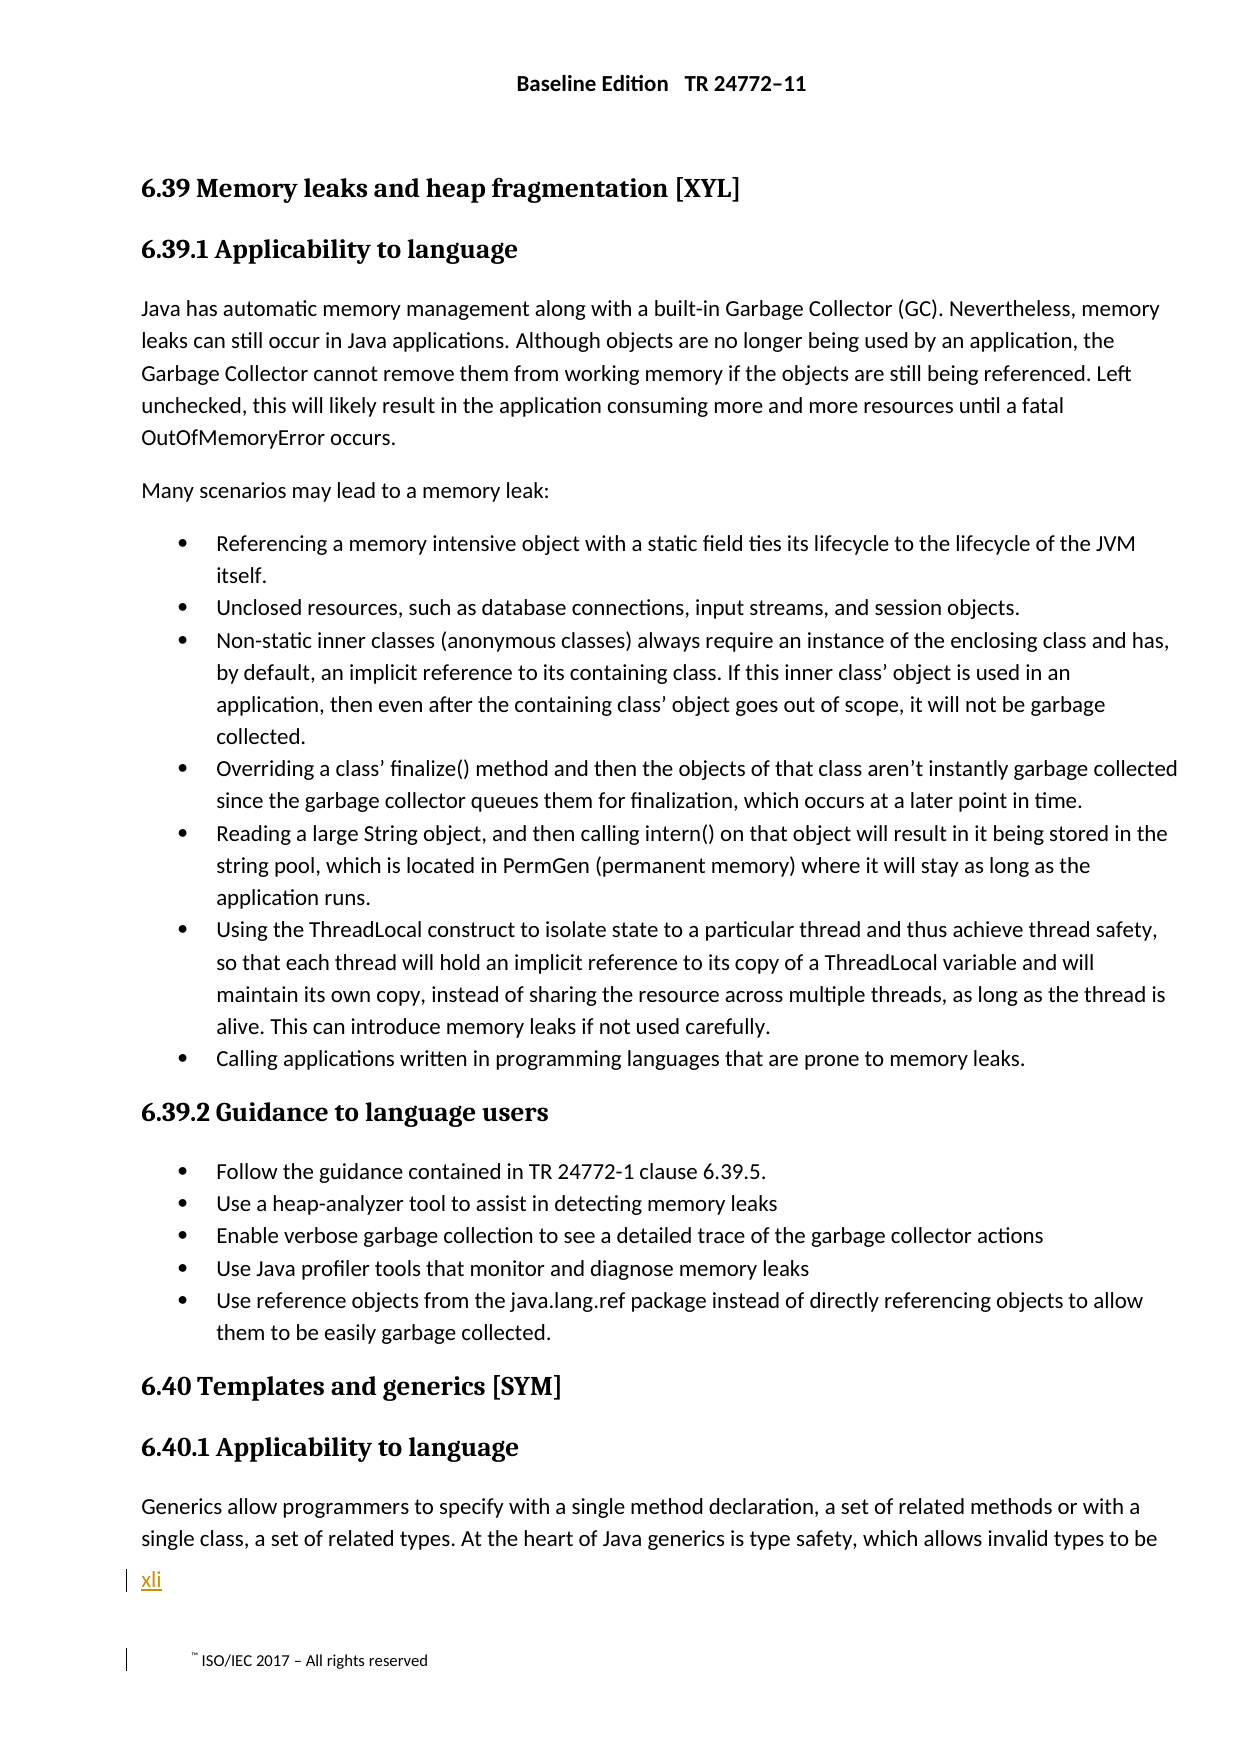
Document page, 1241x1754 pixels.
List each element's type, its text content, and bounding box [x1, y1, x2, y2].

subtitle 6.39.1 Applicability to language [141, 234, 1182, 265]
list Follow the guidance contained in TR 24772-1 clause 6.39.5. [178, 1157, 1182, 1185]
list Overriding a class’ finalize() method and then the objects of that class aren’t instantly garbage collected since the garbage collector queues them for finalization, which occurs at a later point in time. [178, 754, 1182, 815]
list Using the ThreadLocal construct to isolate state to a particular thread and thus achieve thread safety, so that each thread will hold an implicit reference to its copy of a ThreadLocal variable and will maintain its own copy, instead of sharing the resource across multiple threads, as long as the thread is alive. This can introduce memory leaks if not used carefully. [178, 915, 1182, 1040]
subtitle 6.40.1 Applicability to language [141, 1432, 1182, 1463]
list Use reference objects from the java.lang.ref package instead of directly referencing objects to allow them to be easily garbage collected. [178, 1286, 1182, 1346]
list Calling applications written in programming languages that are prone to memory leaks. [178, 1044, 1182, 1072]
subtitle 6.40 Templates and generics [SYM] [141, 1371, 1182, 1402]
text Java has automatic memory management along with a built-in Garbage Collector (GC). Nevertheless, memory leaks can still occur in Java applications. Although objects are no longer being used by an application, the Garbage Collector cannot remove them from working memory if the objects are still being referenced. Left unchecked, this will likely result in the application consuming more and more resources until a fatal OutOfMemoryError occurs. [141, 294, 1182, 451]
list Use Java profiler tools that monitor and diagnose memory leaks [178, 1254, 1182, 1282]
subtitle 6.39.2 Guidance to language users [141, 1097, 1182, 1128]
list Reading a large String object, and then calling intern() on that object will result in it being stored in the string pool, which is located in PermGen (permanent memory) where it will stay as long as the application runs. [178, 819, 1182, 911]
list Enable verbose garbage collection to see a detailed trace of the garbage collector actions [178, 1222, 1182, 1250]
list Referencing a memory intensive object with a static field ties its lifecycle to the lifecycle of the JVM itself. [178, 529, 1182, 589]
text Many scenarios may lead to a memory leak: [141, 476, 1182, 504]
list Non-static inner classes (anonymous classes) always require an instance of the enclosing class and has, by default, an implicit reference to its containing class. If this inner class’ object is used in an application, then even after the containing class’ object goes out of scope, it will not be garbage collected. [178, 626, 1182, 750]
subtitle 6.39 Memory leaks and heap fragmentation [XYL] [141, 173, 1182, 205]
list Unclosed resources, such as database connections, input streams, and session objects. [178, 593, 1182, 622]
list Use a heap-analyzer tool to assist in detecting memory leaks [178, 1189, 1182, 1217]
